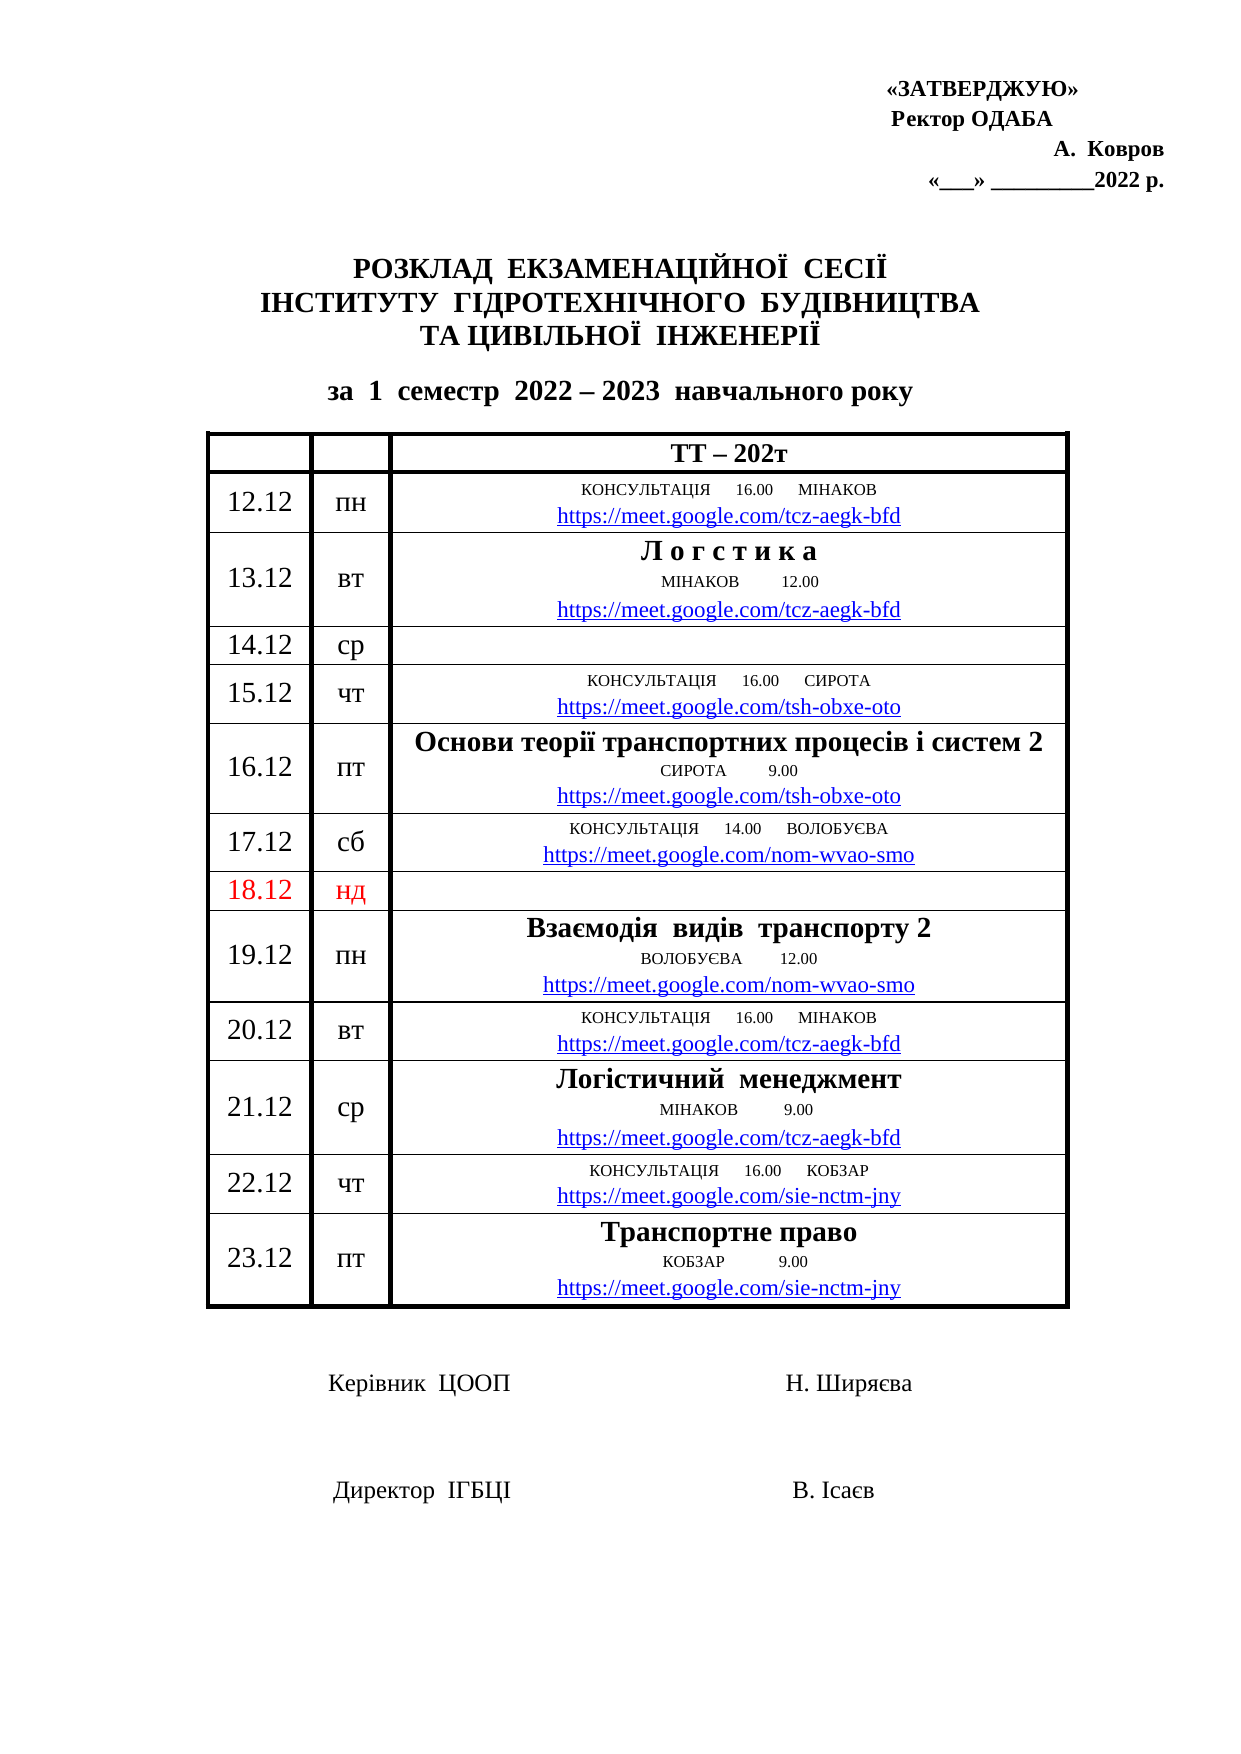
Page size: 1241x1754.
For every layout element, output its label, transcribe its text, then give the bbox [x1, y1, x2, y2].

table_cell 19.12 [210, 911, 309, 1001]
text А. Ковров [75, 135, 1165, 162]
table_cell 16.12 [210, 724, 309, 812]
text «___» _________2022 р. [75, 166, 1165, 192]
table_cell КОНСУЛЬТАЦІЯ 16.00 КОБЗАР https://meet.google.com/sie-nctm-jny [393, 1155, 1065, 1213]
table_cell КОНСУЛЬТАЦІЯ 16.00 МІНАКОВ https://meet.google.com/tcz-aegk-bfd [393, 1003, 1065, 1060]
table_cell КОНСУЛЬТАЦІЯ 16.00 СИРОТА https://meet.google.com/tsh-obxe-oto [393, 665, 1065, 723]
table_cell пн [314, 474, 388, 532]
table_cell 12.12 [210, 474, 309, 532]
table_cell пн [314, 911, 388, 1001]
table_cell 13.12 [210, 533, 309, 626]
table_cell 15.12 [210, 665, 309, 723]
text РОЗКЛАД ЕКЗАМЕНАЦІЙНОЇ СЕСІЇ [75, 251, 1165, 285]
table_cell КОНСУЛЬТАЦІЯ 14.00 ВОЛОБУЄВА https://meet.google.com/nom-wvao-smo [393, 814, 1065, 871]
table_cell 21.12 [210, 1061, 309, 1154]
text Керівник ЦООП Н. Ширяєва [75, 1368, 1165, 1396]
table_cell сб [314, 814, 388, 871]
table_cell Основи теорії транспортних процесів і систем 2 СИРОТА 9.00 https://meet.google.com/tsh-obxe-oto [393, 724, 1065, 812]
table_header [210, 436, 309, 469]
table_cell Логістичний менеджмент МІНАКОВ 9.00 https://meet.google.com/tcz-aegk-bfd [393, 1061, 1065, 1154]
table_cell ср [314, 627, 388, 664]
table_cell чт [314, 665, 388, 723]
table_cell [393, 872, 1065, 909]
table_cell чт [314, 1155, 388, 1213]
table_cell вт [314, 1003, 388, 1060]
table_cell КОНСУЛЬТАЦІЯ 16.00 МІНАКОВ https://meet.google.com/tcz-aegk-bfd [393, 474, 1065, 532]
text Ректор ОДАБА [75, 105, 1165, 132]
table_cell пт [314, 724, 388, 812]
table_cell вт [314, 533, 388, 626]
table_header ТТ – 202т [393, 436, 1065, 469]
table_cell 14.12 [210, 627, 309, 664]
table_cell 18.12 [210, 872, 309, 909]
table_cell Взаємодія видів транспорту 2 ВОЛОБУЄВА 12.00 https://meet.google.com/nom-wvao-smo [393, 911, 1065, 1001]
table_cell пт [314, 1214, 388, 1304]
table_cell Л о г с т и к а МІНАКОВ 12.00 https://meet.google.com/tcz-aegk-bfd [393, 533, 1065, 626]
text за 1 семестр 2022 – 2023 навчального року [75, 373, 1165, 406]
table_header [314, 436, 388, 469]
text Директор ІГБЦІ В. Ісаєв [75, 1475, 1165, 1504]
table_cell 20.12 [210, 1003, 309, 1060]
table_cell 23.12 [210, 1214, 309, 1304]
text ІНСТИТУТУ ГІДРОТЕХНІЧНОГО БУДІВНИЦТВА ТА ЦИВІЛЬНОЇ ІНЖЕНЕРІЇ [75, 285, 1165, 352]
table_cell 17.12 [210, 814, 309, 871]
table_cell Транспортне право КОБЗАР 9.00 https://meet.google.com/sie-nctm-jny [393, 1214, 1065, 1304]
table_cell 22.12 [210, 1155, 309, 1213]
table_cell ср [314, 1061, 388, 1154]
text «ЗАТВЕРДЖУЮ» [75, 75, 1165, 101]
table_cell нд [314, 872, 388, 909]
table_cell [393, 627, 1065, 664]
